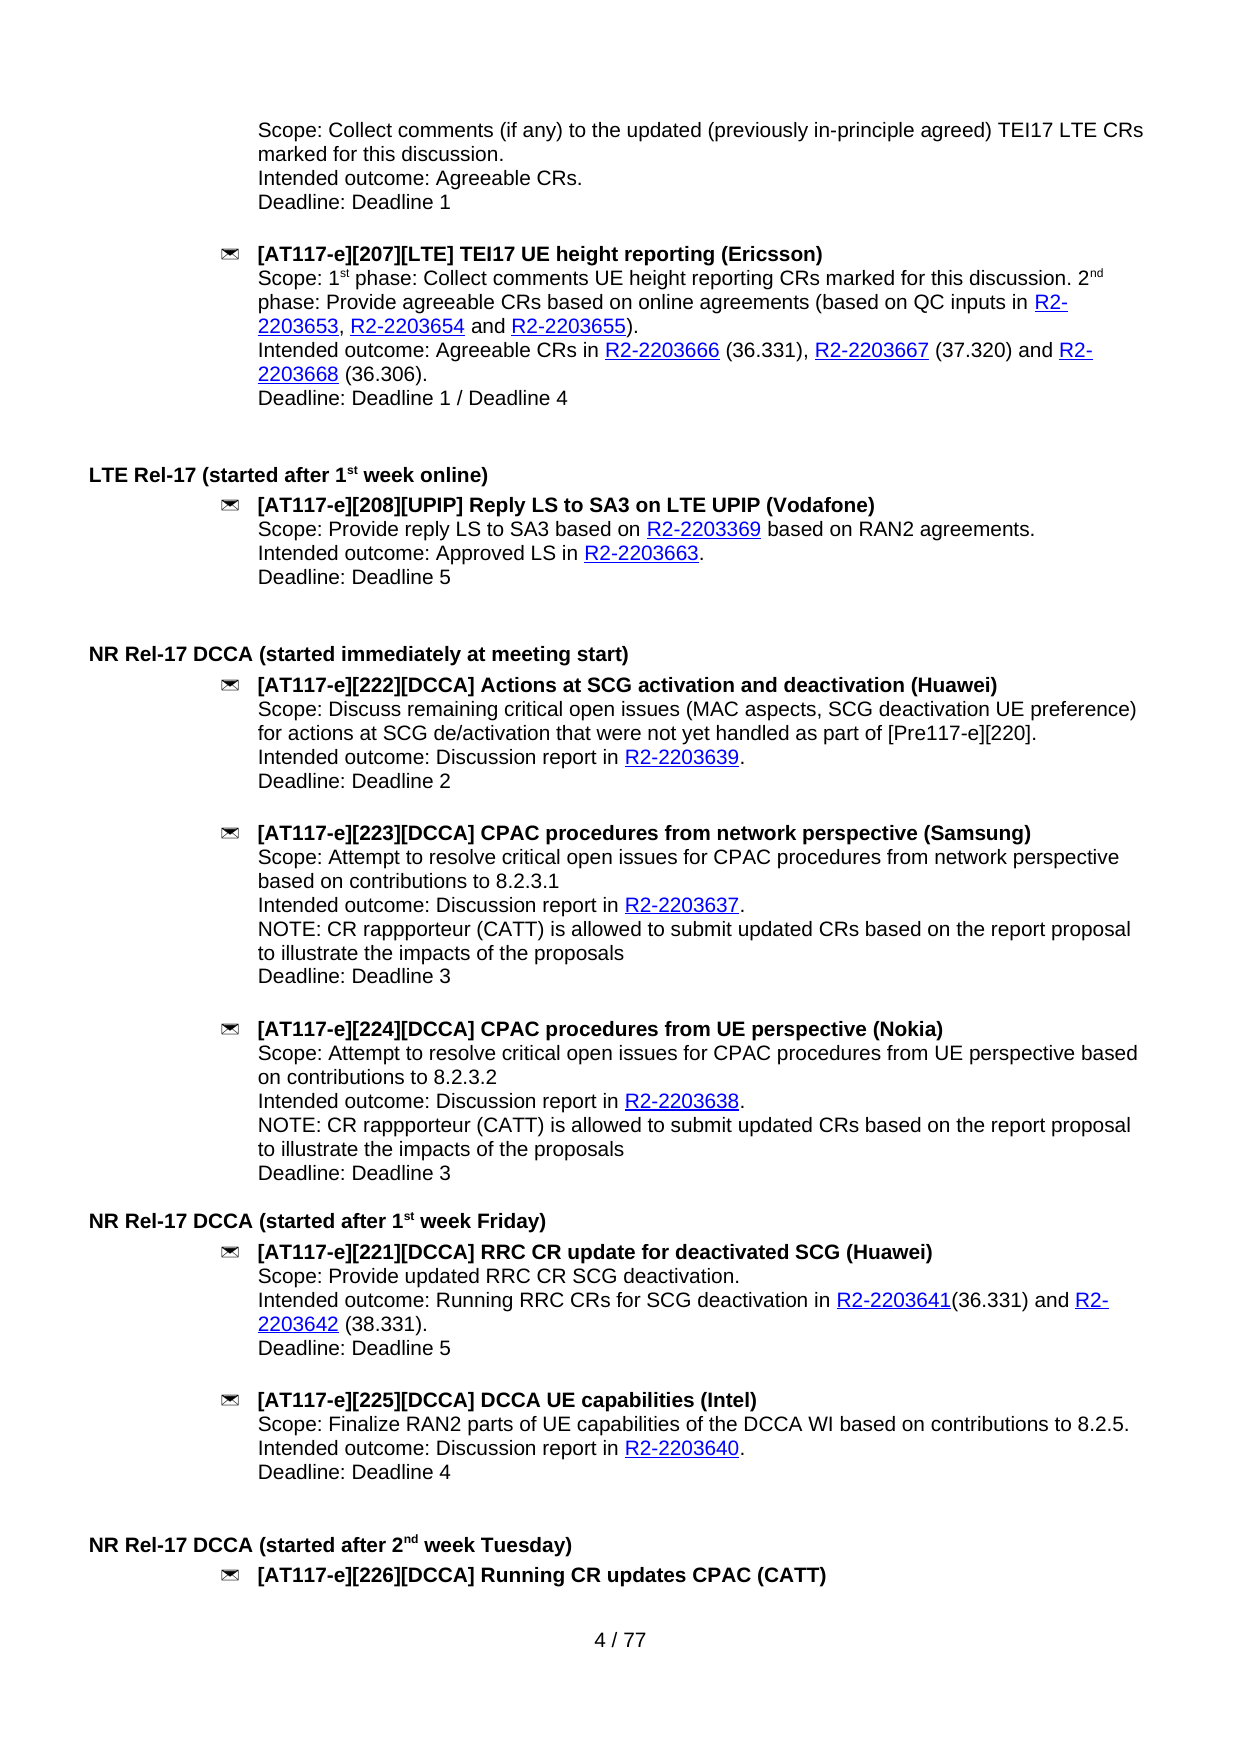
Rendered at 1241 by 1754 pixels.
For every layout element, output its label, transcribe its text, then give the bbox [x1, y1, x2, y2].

text [AT117-e][224][DCCA] CPAC procedures from UE perspective (Nokia) [220, 1016, 1152, 1041]
text Scope: Provide updated RRC CR SCG deactivation. [220, 1263, 1152, 1287]
text Deadline: Deadline 5 [220, 1335, 1152, 1359]
text Deadline: Deadline 4 [220, 1459, 1152, 1483]
text [AT117-e][207][LTE] TEI17 UE height reporting (Ericsson) [220, 242, 1152, 266]
text NR Rel-17 DCCA (started after 1st week Friday) [89, 1209, 1152, 1233]
text Intended outcome: Discussion report in R2-2203638. [220, 1088, 1152, 1112]
text Intended outcome: Running RRC CRs for SCG deactivation in R2-2203641(36.331) and R2-2203642 (38.331). [220, 1287, 1152, 1335]
text Scope: Discuss remaining critical open issues (MAC aspects, SCG deactivation UE preference) for actions at SCG de/activation that were not yet handled as part of [Pre117-e][220]. [220, 697, 1152, 744]
text [AT117-e][208][UPIP] Reply LS to SA3 on LTE UPIP (Vodafone) [220, 493, 1152, 517]
text [AT117-e][225][DCCA] DCCA UE capabilities (Intel) [220, 1387, 1152, 1412]
text [AT117-e][223][DCCA] CPAC procedures from network perspective (Samsung) [220, 821, 1152, 844]
text Scope: 1st phase: Collect comments UE height reporting CRs marked for this discussion. 2nd phase: Provide agreeable CRs based on online agreements (based on QC inputs in R2-2203653, R2-2203654 and R2-2203655). [220, 266, 1152, 338]
text Scope: Provide reply LS to SA3 based on R2-2203369 based on RAN2 agreements. [220, 517, 1152, 541]
text [AT117-e][226][DCCA] Running CR updates CPAC (CATT) [220, 1563, 1152, 1587]
text Scope: Attempt to resolve critical open issues for CPAC procedures from network perspective based on contributions to 8.2.3.1 [220, 844, 1152, 892]
text Deadline: Deadline 1 / Deadline 4 [220, 386, 1152, 410]
text Deadline: Deadline 5 [220, 565, 1152, 589]
text Scope: Finalize RAN2 parts of UE capabilities of the DCCA WI based on contributions to 8.2.5. [220, 1412, 1152, 1436]
text Deadline: Deadline 3 [220, 964, 1152, 988]
text NOTE: CR rappporteur (CATT) is allowed to submit updated CRs based on the report proposal to illustrate the impacts of the proposals [220, 916, 1152, 964]
text LTE Rel-17 (started after 1st week online) [89, 463, 1152, 487]
text Deadline: Deadline 3 [220, 1160, 1152, 1184]
text [AT117-e][222][DCCA] Actions at SCG activation and deactivation (Huawei) [220, 672, 1152, 697]
text Deadline: Deadline 2 [220, 768, 1152, 792]
text NR Rel-17 DCCA (started after 2nd week Tuesday) [89, 1532, 1152, 1556]
text Deadline: Deadline 1 [220, 190, 1152, 214]
text Intended outcome: Agreeable CRs. [220, 166, 1152, 190]
text Intended outcome: Approved LS in R2-2203663. [220, 541, 1152, 565]
text Intended outcome: Discussion report in R2-2203640. [220, 1436, 1152, 1459]
text Intended outcome: Agreeable CRs in R2-2203666 (36.331), R2-2203667 (37.320) and R2-2203668 (36.306). [220, 338, 1152, 386]
text Scope: Attempt to resolve critical open issues for CPAC procedures from UE perspective based on contributions to 8.2.3.2 [220, 1041, 1152, 1088]
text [220, 118, 1152, 166]
text Intended outcome: Discussion report in R2-2203637. [220, 892, 1152, 916]
text [AT117-e][221][DCCA] RRC CR update for deactivated SCG (Huawei) [220, 1239, 1152, 1263]
text NOTE: CR rappporteur (CATT) is allowed to submit updated CRs based on the report proposal to illustrate the impacts of the proposals [220, 1112, 1152, 1160]
text NR Rel-17 DCCA (started immediately at meeting start) [89, 642, 1152, 666]
text Intended outcome: Discussion report in R2-2203639. [220, 744, 1152, 768]
